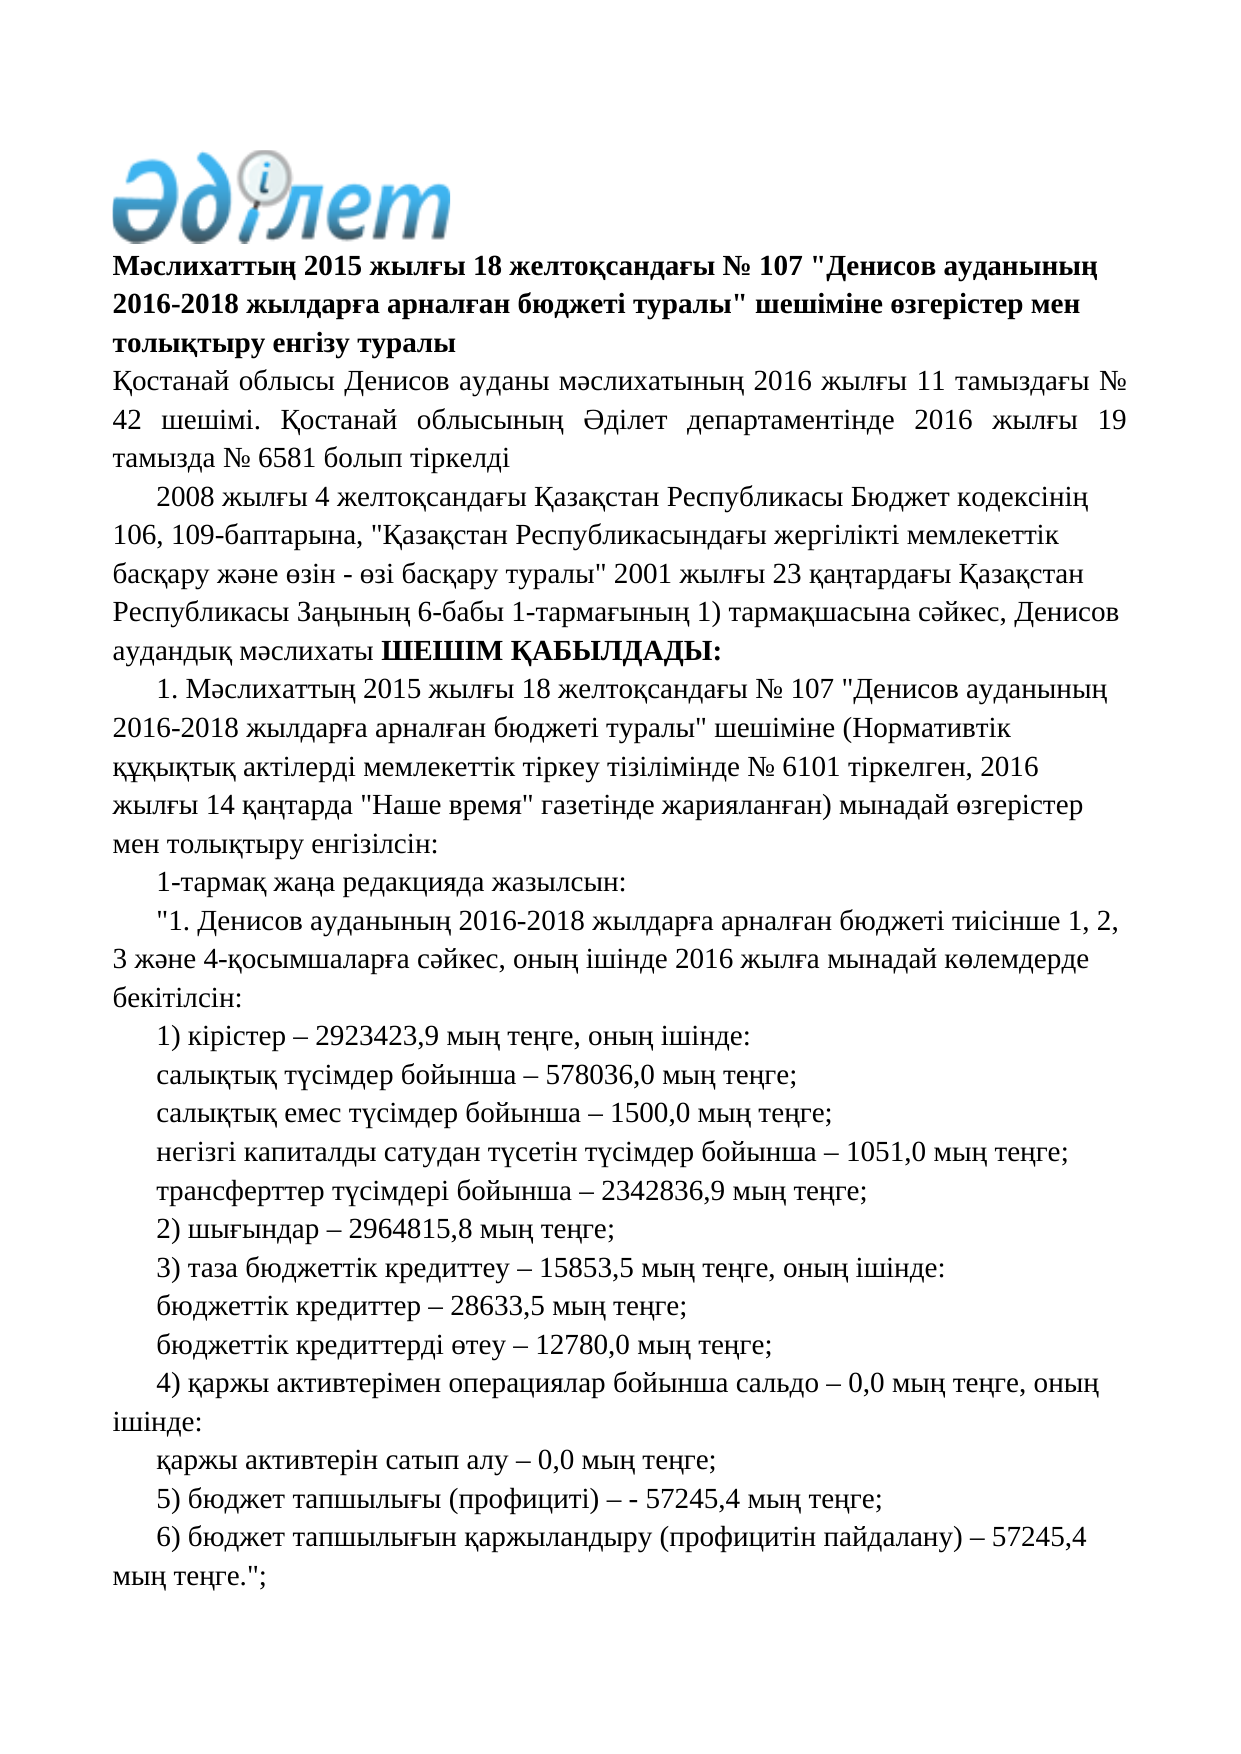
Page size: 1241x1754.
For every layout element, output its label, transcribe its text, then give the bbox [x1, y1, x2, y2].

picture [112, 150, 451, 244]
text Қостанай облысы Денисов ауданы мәслихатының 2016 жылғы 11 тамыздағы № 42 шешімі. Қостанай облысының Әділет департаментінде 2016 жылғы 19 тамызда № 6581 болып тіркелді [112, 363, 1128, 474]
text Мәслихаттың 2015 жылғы 18 желтоқсандағы № 107 "Денисов ауданының 2016-2018 жылдарға арналған бюджеті туралы" шешіміне өзгерістер мен толықтыру енгізу туралы [112, 248, 1128, 358]
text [112, 479, 1128, 1592]
